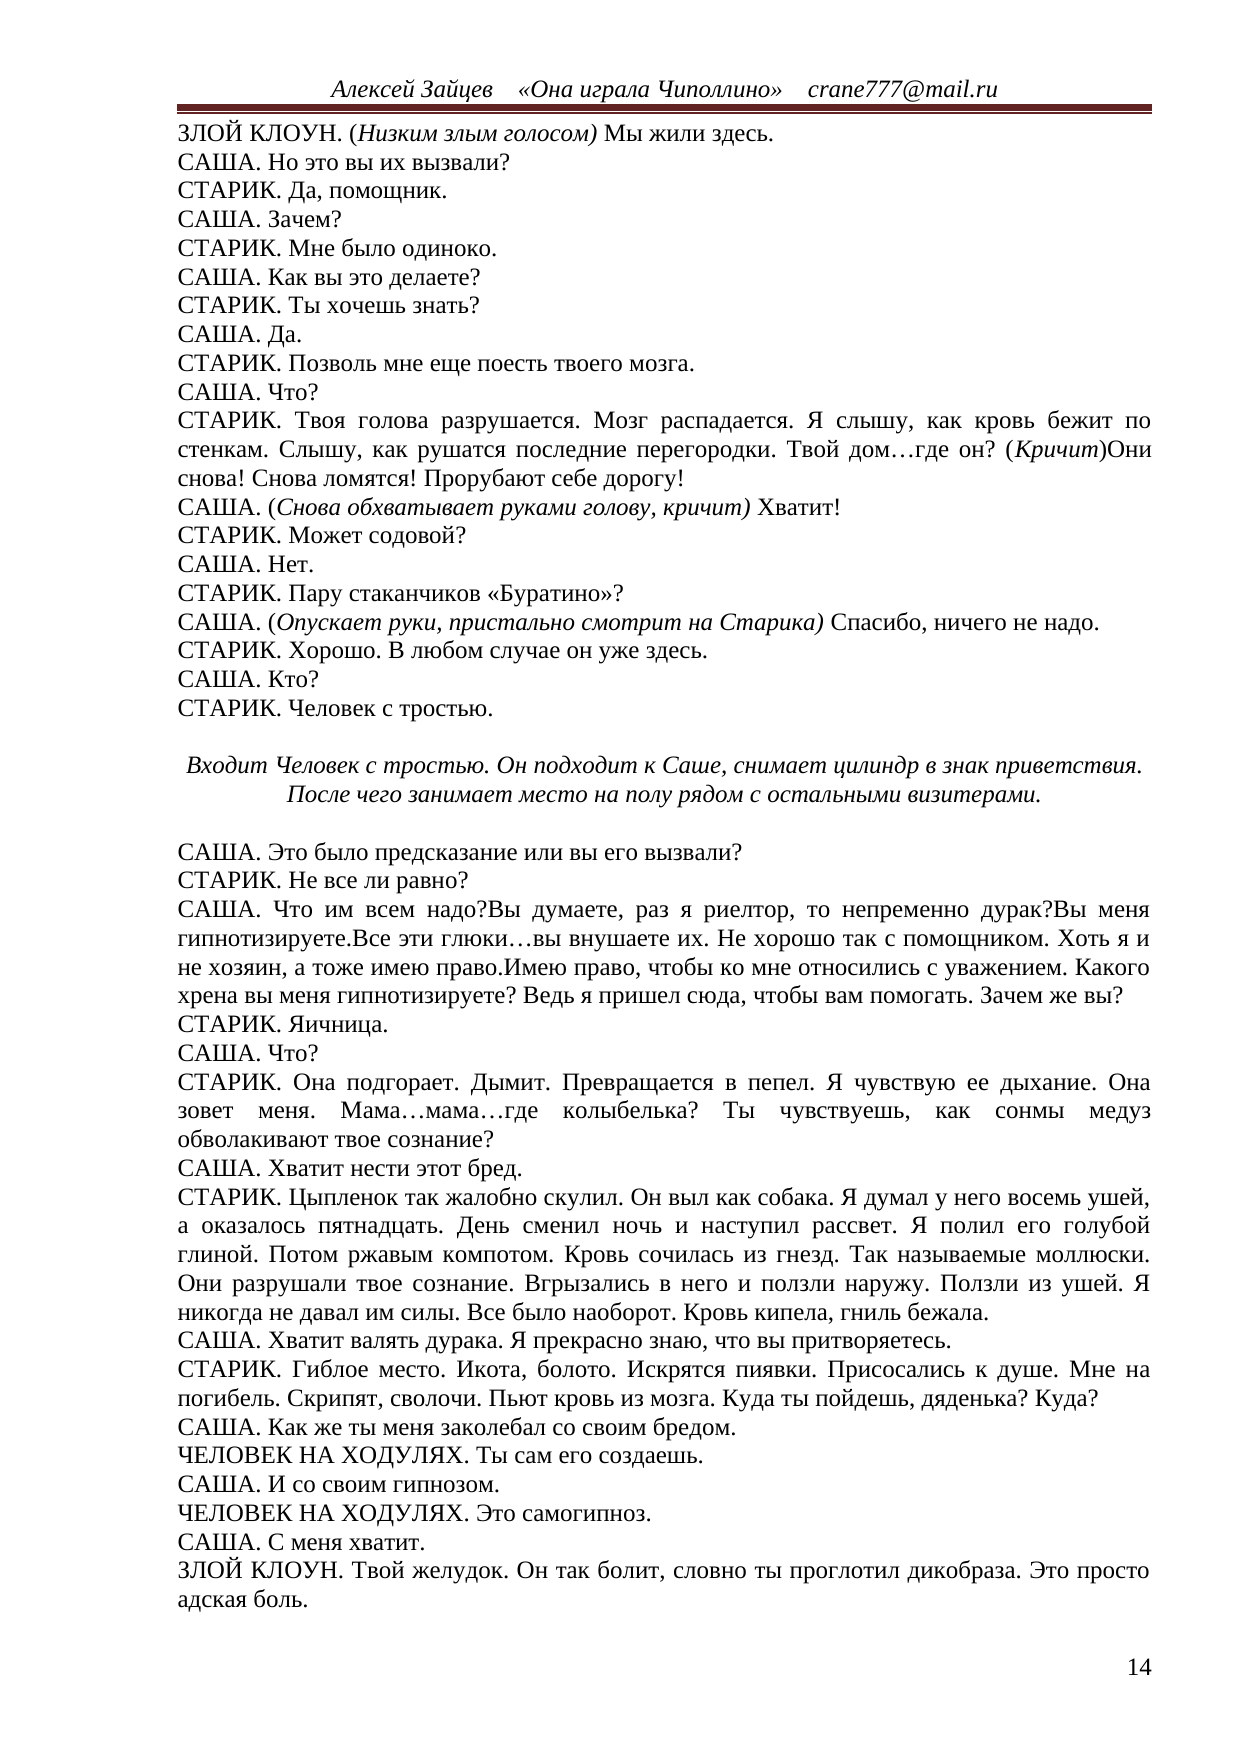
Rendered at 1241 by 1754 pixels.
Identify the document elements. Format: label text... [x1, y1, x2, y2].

text САША. Это было предсказание или вы его вызвали? [177, 837, 1152, 866]
text САША. Да. [177, 319, 1152, 348]
text СТАРИК. Ты хочешь знать? [177, 291, 1152, 319]
text САША. (Снова обхватывает руками голову, кричит) Хватит! [177, 492, 1152, 521]
text СТАРИК. Человек с тростью. [177, 693, 1152, 722]
text САША. Кто? [177, 664, 1152, 693]
text СТАРИК. Гиблое место. Икота, болото. Искрятся пиявки. Присосались к душе. Мне на погибель. Скрипят, сволочи. Пьют кровь из мозга. Куда ты пойдешь, дяденька? Куда? [177, 1354, 1152, 1412]
text САША. Хватит нести этот бред. [177, 1153, 1152, 1182]
text СТАРИК. Да, помощник. [177, 176, 1152, 204]
text СТАРИК. Мне было одиноко. [177, 233, 1152, 262]
text САША. Нет. [177, 549, 1152, 578]
text ЧЕЛОВЕК НА ХОДУЛЯХ. Это самогипноз. [177, 1498, 1152, 1527]
text САША. Хватит валять дурака. Я прекрасно знаю, что вы притворяетесь. [177, 1326, 1152, 1354]
text САША. Как вы это делаете? [177, 262, 1152, 291]
text Входит Человек с тростью. Он подходит к Саше, снимает цилиндр в знак приветствия. После чего занимает место на полу рядом с остальными визитерами. [177, 751, 1152, 808]
text САША. Но это вы их вызвали? [177, 147, 1152, 176]
text СТАРИК. Позволь мне еще поесть твоего мозга. [177, 348, 1152, 377]
text СТАРИК. Хорошо. В любом случае он уже здесь. [177, 636, 1152, 664]
text САША. С меня хватит. [177, 1527, 1152, 1556]
text САША. (Опускает руки, пристально смотрит на Старика) Спасибо, ничего не надо. [177, 607, 1152, 636]
text САША. Зачем? [177, 204, 1152, 233]
text САША. Как же ты меня заколебал со своим бредом. [177, 1412, 1152, 1441]
text ЗЛОЙ КЛОУН. Твой желудок. Он так болит, словно ты проглотил дикобраза. Это просто адская боль. [177, 1556, 1152, 1613]
text САША. Что им всем надо?Вы думаете, раз я риелтор, то непременно дурак?Вы меня гипнотизируете.Все эти глюки…вы внушаете их. Не хорошо так с помощником. Хоть я и не хозяин, а тоже имею право.Имею право, чтобы ко мне относились с уважением. Какого хрена вы меня гипнотизируете? Ведь я пришел сюда, чтобы вам помогать. Зачем же вы? [177, 894, 1152, 1009]
text СТАРИК. Она подгорает. Дымит. Превращается в пепел. Я чувствую ее дыхание. Она зовет меня. Мама…мама…где колыбелька? Ты чувствуешь, как сонмы медуз обволакивают твое сознание? [177, 1067, 1152, 1153]
text СТАРИК. Твоя голова разрушается. Мозг распадается. Я слышу, как кровь бежит по стенкам. Слышу, как рушатся последние перегородки. Твой дом…где он? (Кричит)Они снова! Снова ломятся! Прорубают себе дорогу! [177, 406, 1152, 492]
text СТАРИК. Цыпленок так жалобно скулил. Он выл как собака. Я думал у него восемь ушей, а оказалось пятнадцать. День сменил ночь и наступил рассвет. Я полил его голубой глиной. Потом ржавым компотом. Кровь сочилась из гнезд. Так называемые моллюски. Они разрушали твое сознание. Вгрызались в него и ползли наружу. Ползли из ушей. Я никогда не давал им силы. Все было наоборот. Кровь кипела, гниль бежала. [177, 1182, 1152, 1326]
text САША. Что? [177, 377, 1152, 406]
text САША. Что? [177, 1038, 1152, 1067]
text СТАРИК. Пару стаканчиков «Буратино»? [177, 578, 1152, 607]
text СТАРИК. Не все ли равно? [177, 866, 1152, 894]
text СТАРИК. Яичница. [177, 1009, 1152, 1038]
text ЗЛОЙ КЛОУН. (Низким злым голосом) Мы жили здесь. [177, 118, 1152, 147]
text ЧЕЛОВЕК НА ХОДУЛЯХ. Ты сам его создаешь. [177, 1441, 1152, 1469]
text СТАРИК. Может содовой? [177, 521, 1152, 549]
text САША. И со своим гипнозом. [177, 1469, 1152, 1498]
